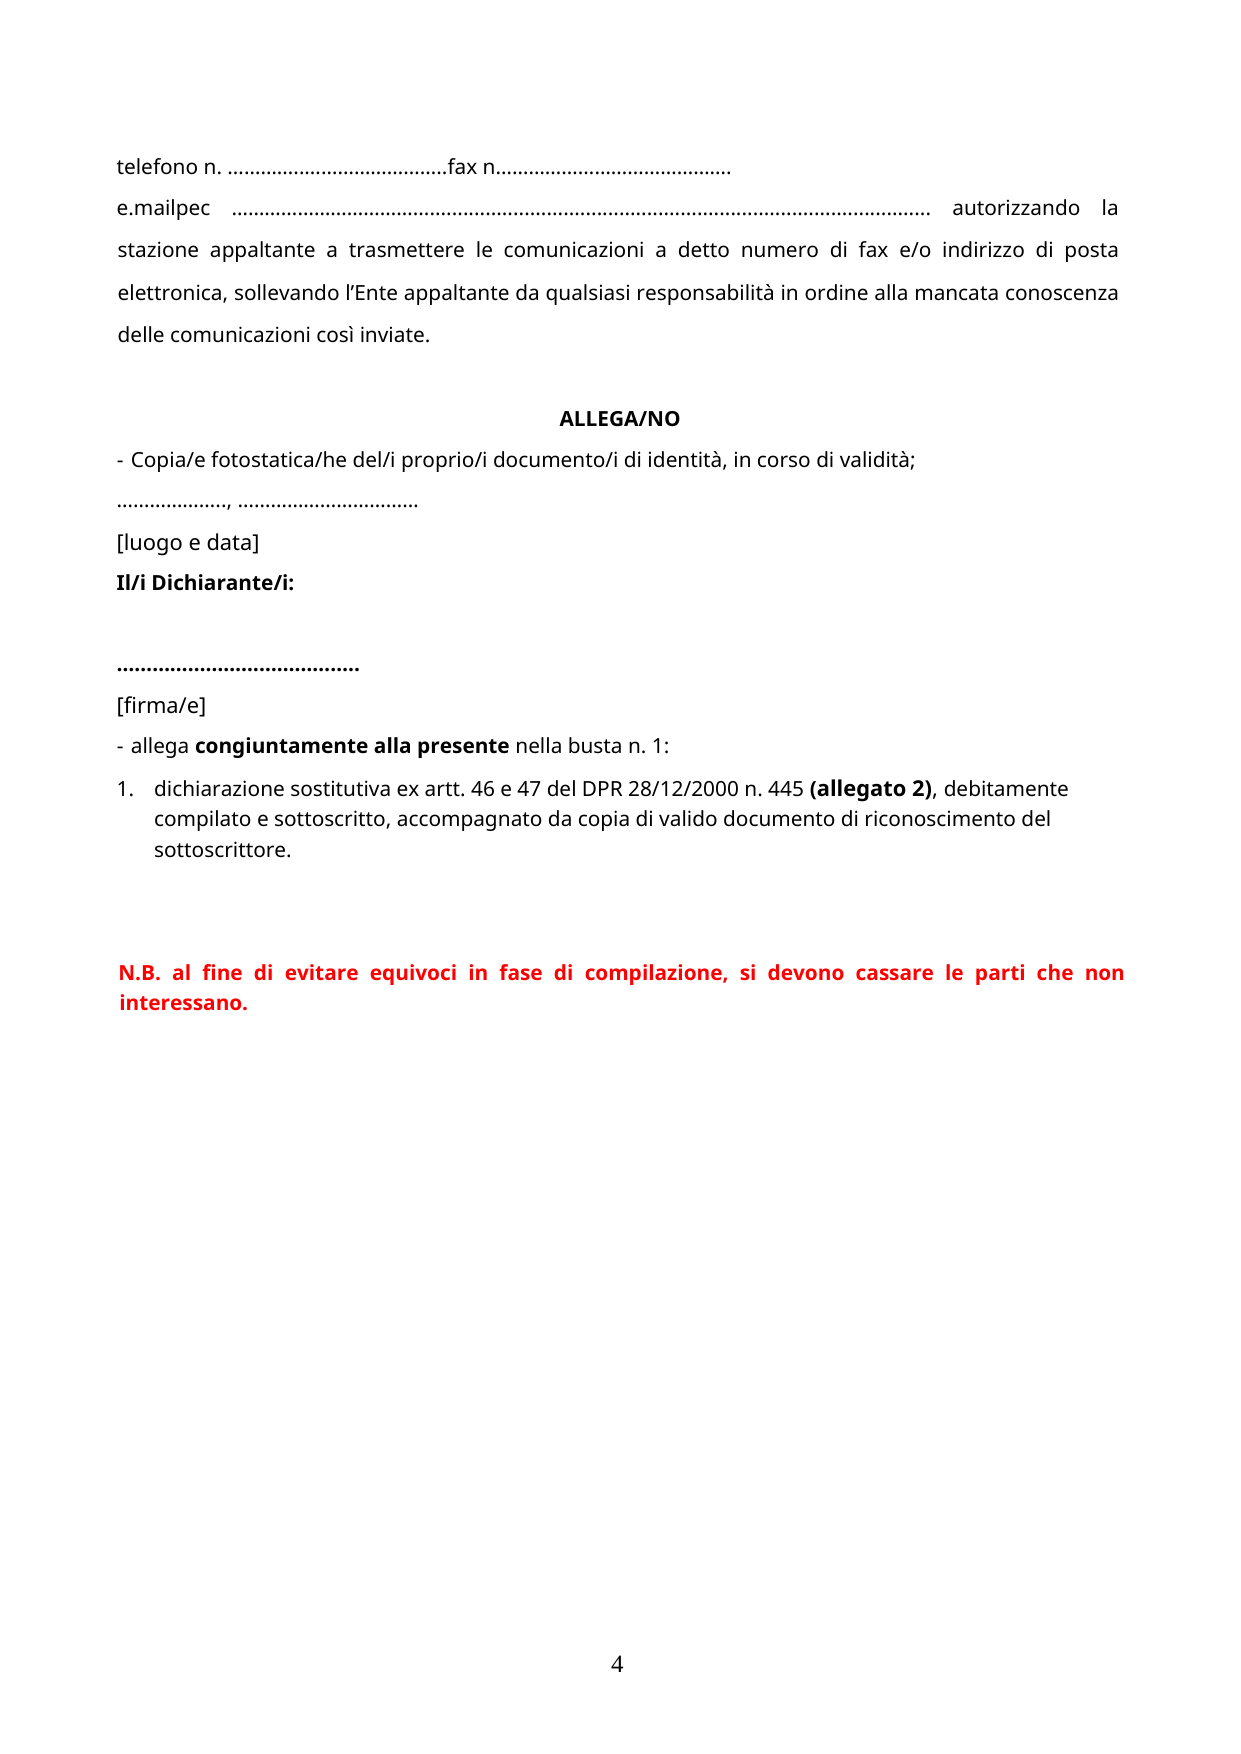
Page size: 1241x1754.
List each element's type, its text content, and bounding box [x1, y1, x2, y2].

list Copia/e fotostatica/he del/i proprio/i documento/i di identità, in corso di validità; [117, 445, 1127, 473]
text Il/i Dichiarante/i: [116, 568, 1127, 596]
subtitle ALLEGA/NO [117, 404, 1123, 432]
list dichiarazione sostitutiva ex artt. 46 e 47 del DPR 28/12/2000 n. 445 (allegato 2), debitamente compilato e sottoscritto, accompagnato da copia di valido documento di riconoscimento del sottoscrittore. [116, 772, 1127, 863]
text ………………………………….. [116, 649, 1127, 678]
text [luogo e data] [116, 527, 1127, 556]
text N.B. al fine di evitare equivoci in fase di compilazione, si devono cassare le parti che non interessano. [118, 958, 1127, 1017]
text e.mailpec ……………………………............................................................................................. autorizzando la stazione appaltante a trasmettere le comunicazioni a detto numero di fax e/o indirizzo di posta elettronica, sollevando l’Ente appaltante da qualsiasi responsabilità in ordine alla mancata conoscenza delle comunicazioni così inviate. [116, 193, 1121, 349]
list allega congiuntamente alla presente nella busta n. 1: [117, 732, 1127, 760]
text [firma/e] [116, 691, 1127, 720]
text telefono n. …………..……………………..fax n……………………………………. [116, 152, 1127, 181]
text ……………….., …………………………… [116, 486, 1127, 514]
